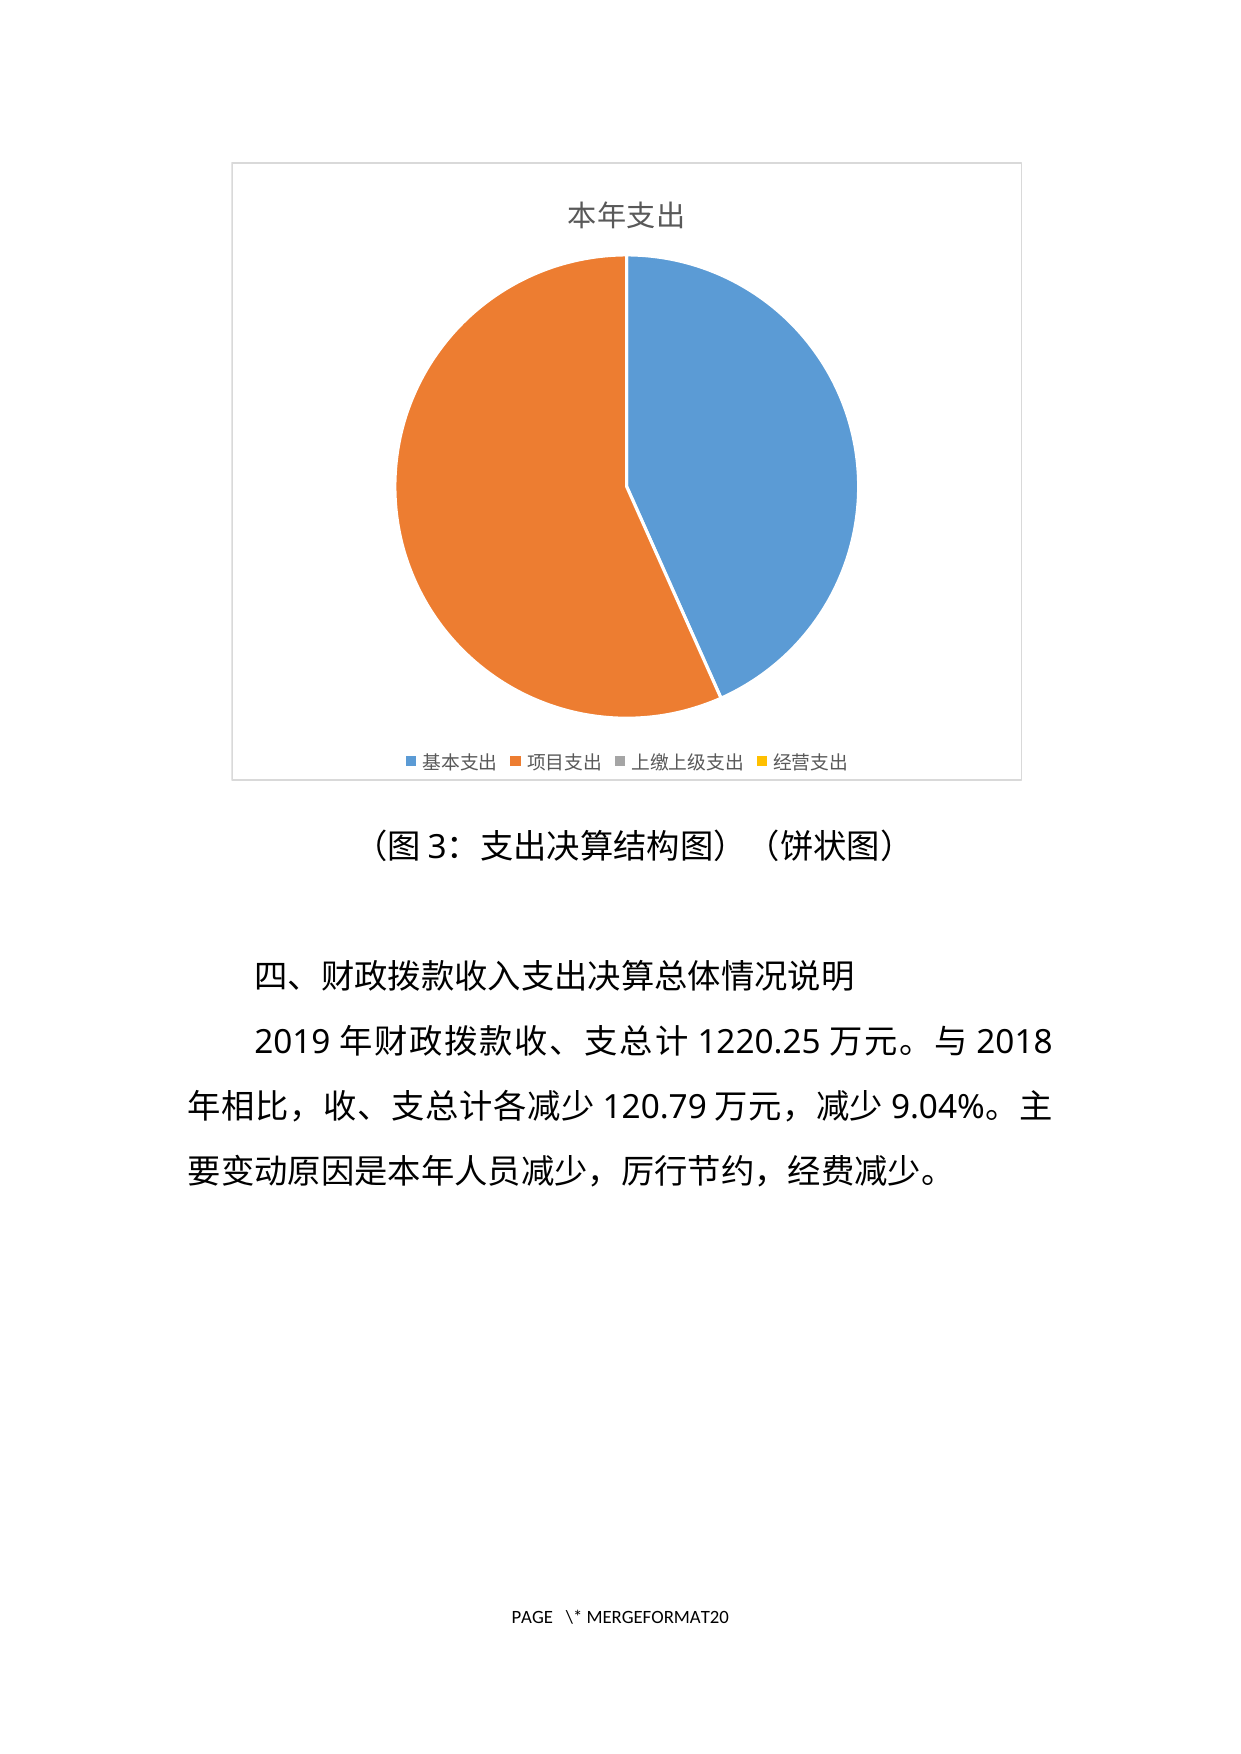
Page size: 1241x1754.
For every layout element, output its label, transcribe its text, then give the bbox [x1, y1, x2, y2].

text 四、财政拨款收入支出决算总体情况说明 [187, 942, 1053, 1007]
text 2019年财政拨款收、支总计1220.25万元。与2018年相比，收、支总计各减少120.79万元，减少9.04%。主要变动原因是本年人员减少，厉行节约，经费减少。 [187, 1007, 1053, 1202]
text （图3：支出决算结构图）（饼状图） [187, 812, 1053, 877]
